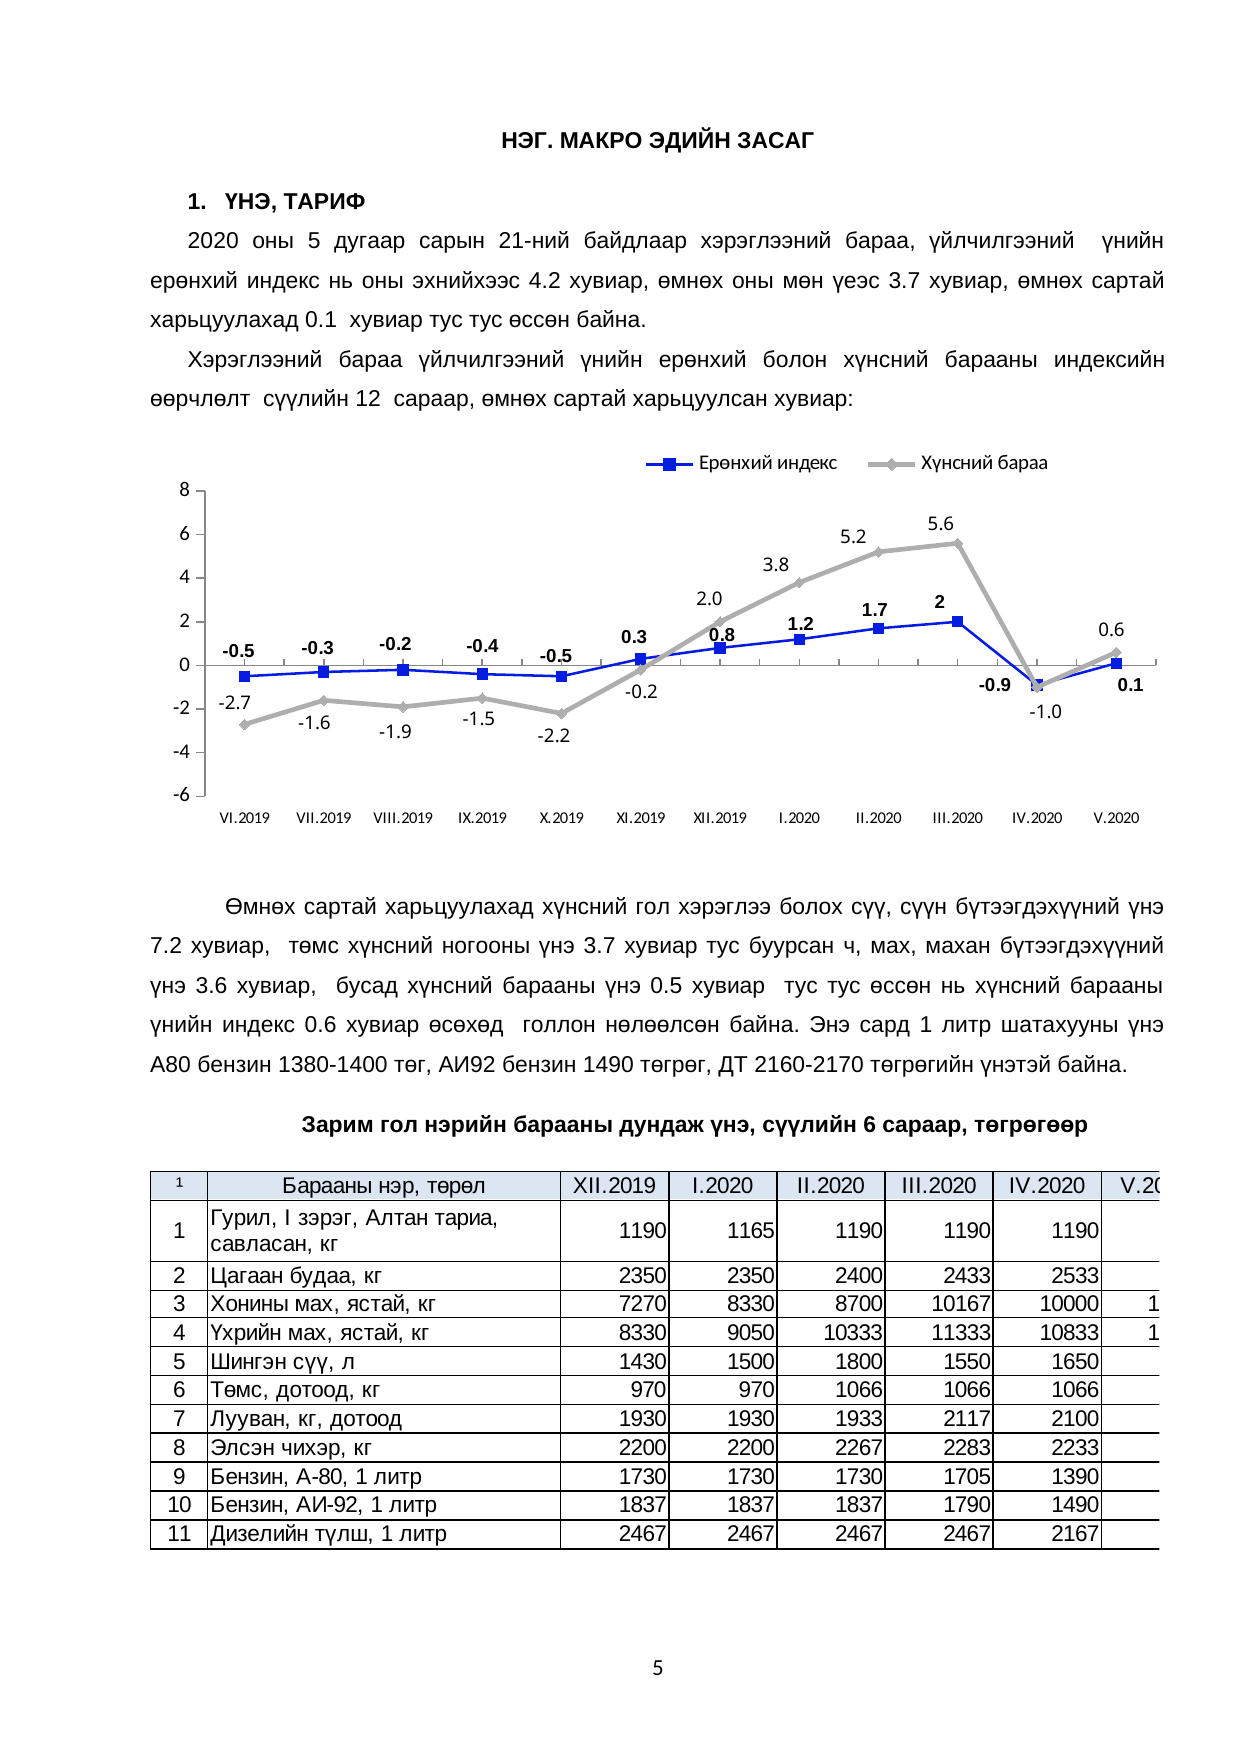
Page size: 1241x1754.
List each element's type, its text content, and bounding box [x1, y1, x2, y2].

text 2020 оны 5 дугаар сарын 21-ний байдлаар хэрэглээний бараа, үйлчилгээний үнийн ерөнхий индекс нь оны эхнийхээс 4.2 хувиар, өмнөх оны мөн үеэс 3.7 хувиар, өмнөх сартай харьцуулахад 0.1 хувиар тус тус өссөн байна. [150, 227, 1165, 332]
text НЭГ. МАКРО ЭДИЙН ЗАСАГ [150, 127, 1165, 154]
list ҮНЭ, ТАРИФ [187, 188, 1165, 214]
text Зарим гол нэрийн барааны дундаж үнэ, сүүлийн 6 сараар, төгрөгөөр [150, 1111, 1165, 1137]
text Өмнөх сартай харьцуулахад хүнсний гол хэрэглээ болох сүү, сүүн бүтээгдэхүүний үнэ 7.2 хувиар, төмс хүнсний ногооны үнэ 3.7 хувиар тус буурсан ч, мах, махан бүтээгдэхүүний үнэ 3.6 хувиар, бусад хүнсний барааны үнэ 0.5 хувиар тус тус өссөн нь хүнсний барааны үнийн индекс 0.6 хувиар өсөхөд голлон нөлөөлсөн байна. Энэ сард 1 литр шатахууны үнэ А80 бензин 1380-1400 төг, АИ92 бензин 1490 төгрөг, ДТ 2160-2170 төгрөгийн үнэтэй байна. [150, 893, 1165, 1077]
text Хэрэглээний бараа үйлчилгээний үнийн ерөнхий болон хүнсний барааны индексийн өөрчлөлт сүүлийн 12 сараар, өмнөх сартай харьцуулсан хувиар: [150, 346, 1165, 411]
